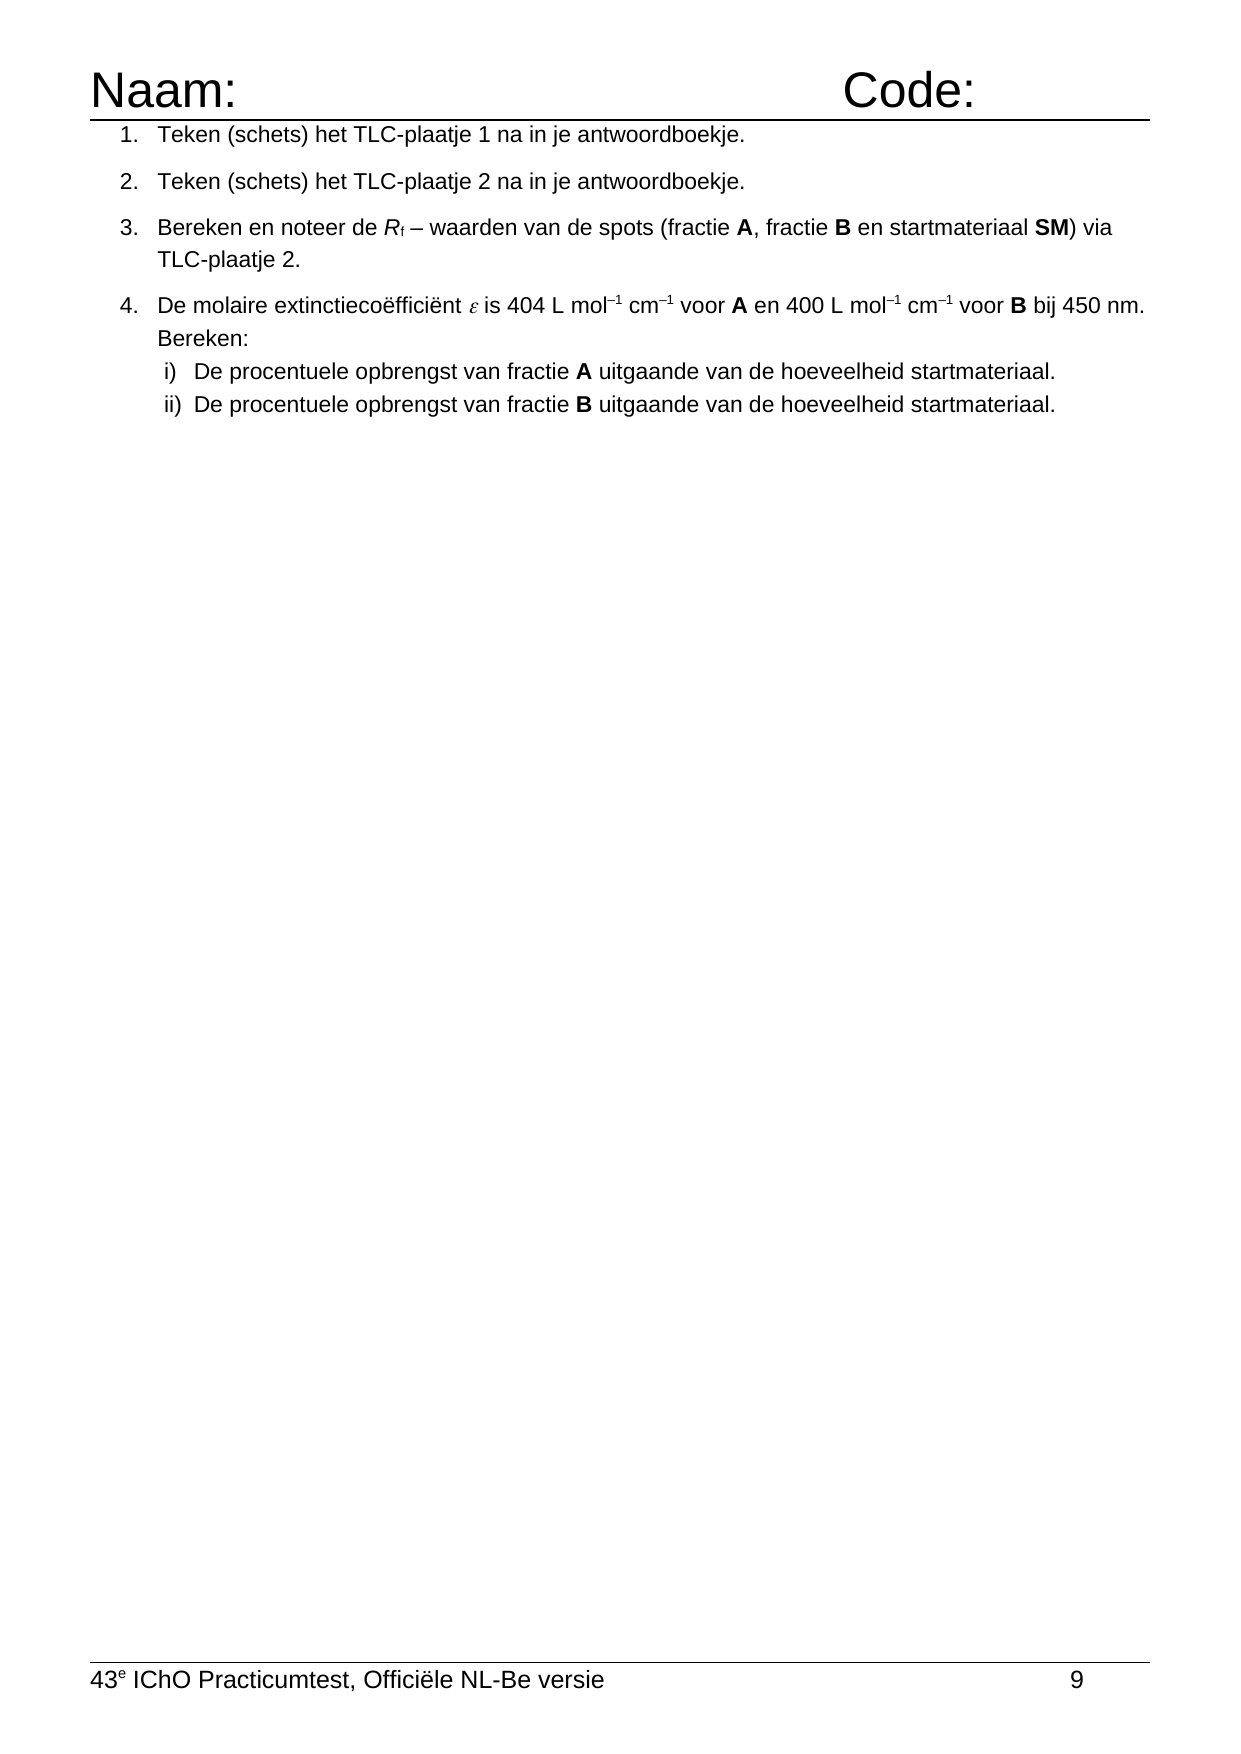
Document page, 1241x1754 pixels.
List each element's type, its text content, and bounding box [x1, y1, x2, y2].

list Teken (schets) het TLC-plaatje 1 na in je antwoordboekje. [119, 121, 1150, 149]
list De procentuele opbrengst van fractie A uitgaande van de hoeveelheid startmateriaal. [164, 358, 1150, 384]
list De procentuele opbrengst van fractie B uitgaande van de hoeveelheid startmateriaal. [164, 391, 1150, 417]
list De molaire extinctiecoëfficiënt  is 404 L mol–1 cm–1 voor A en 400 L mol–1 cm–1 voor B bij 450 nm. Bereken: [119, 292, 1150, 351]
list Teken (schets) het TLC-plaatje 2 na in je antwoordboekje. [119, 168, 1150, 194]
list Bereken en noteer de Rf – waarden van de spots (fractie A, fractie B en startmateriaal SM) via TLC-plaatje 2. [119, 213, 1150, 273]
